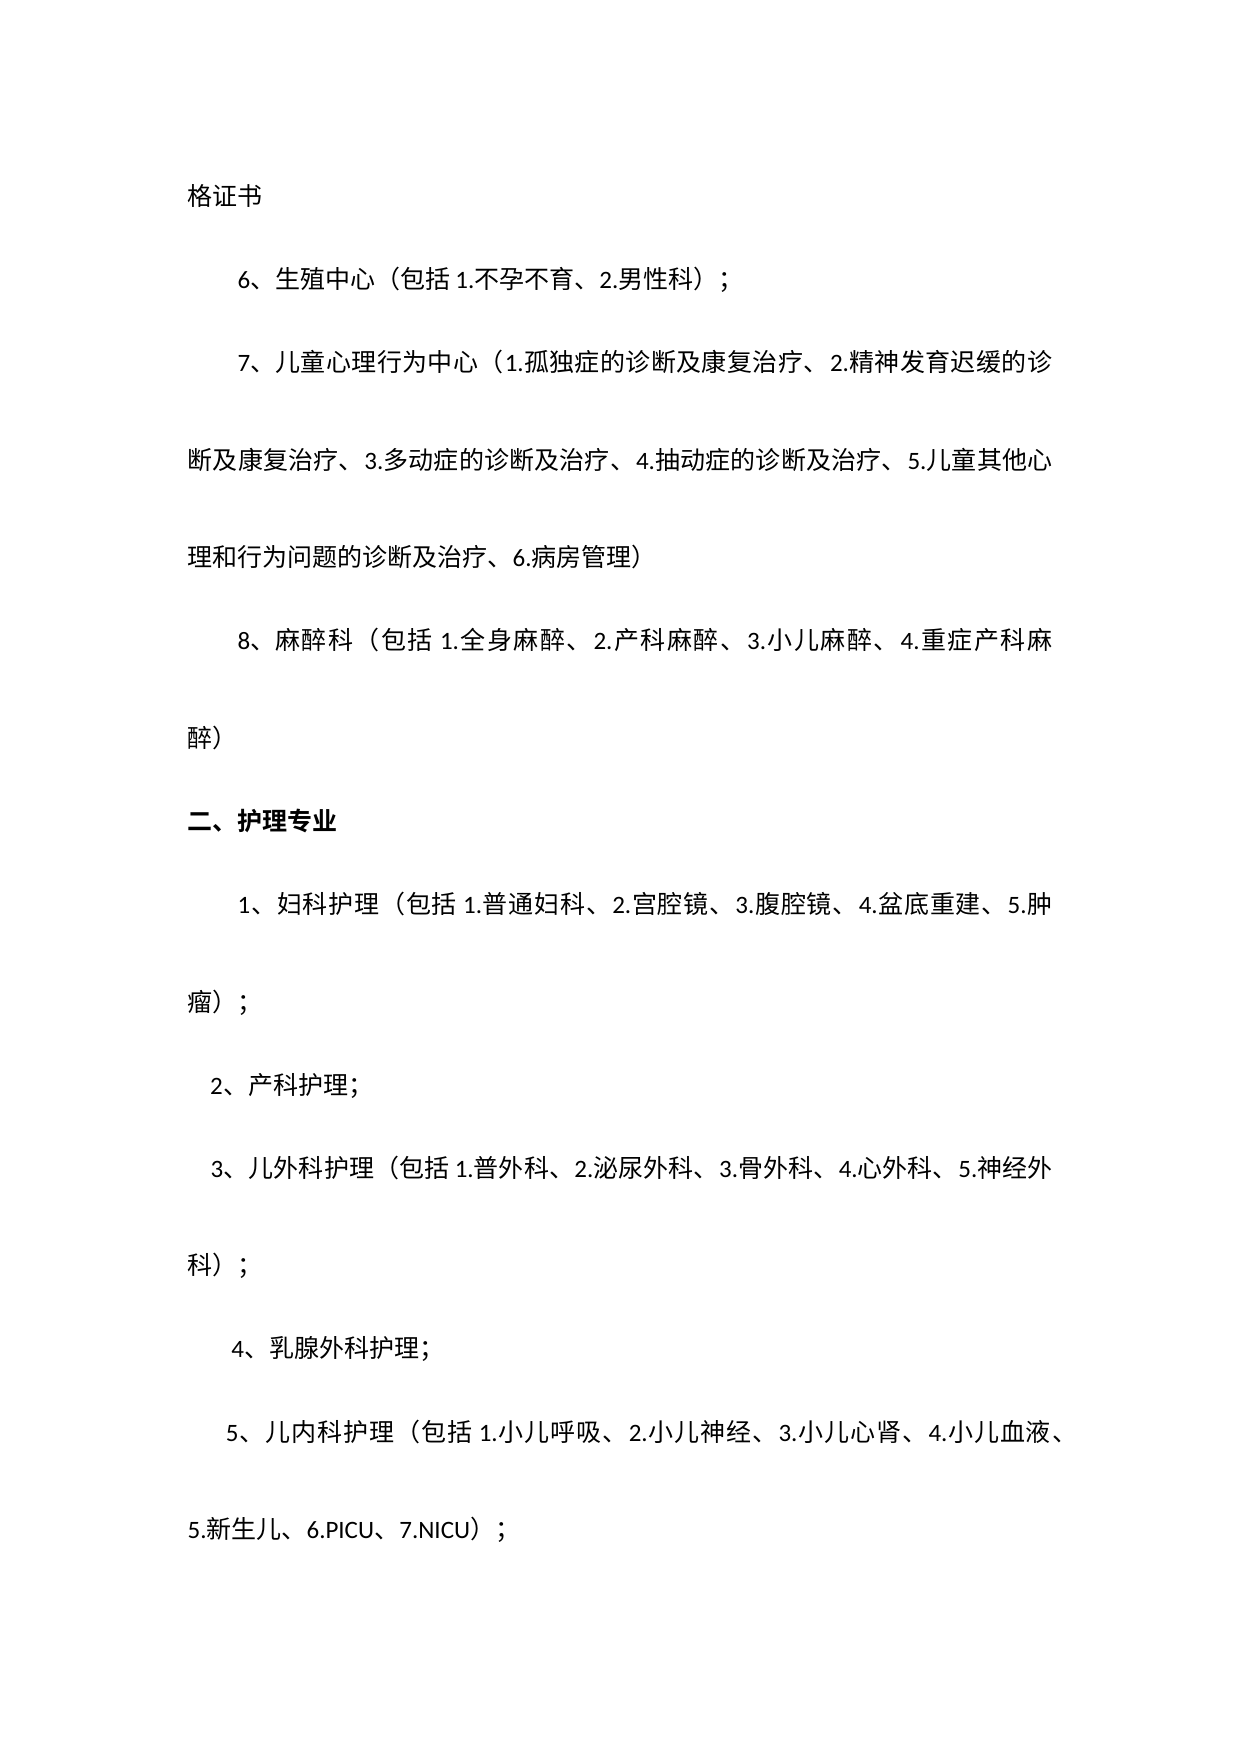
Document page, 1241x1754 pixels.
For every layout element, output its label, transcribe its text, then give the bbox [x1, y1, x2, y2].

list 麻醉科（包括1.全身麻醉、2.产科麻醉、3.小儿麻醉、4.重症产科麻醉） [187, 606, 1053, 769]
list 护理专业 [187, 787, 1053, 852]
text 4、乳腺外科护理； [187, 1314, 1053, 1379]
text 3、儿外科护理（包括1.普外科、2.泌尿外科、3.骨外科、4.心外科、5.神经外科）； [187, 1134, 1053, 1296]
list 生殖中心（包括1.不孕不育、2.男性科）； [187, 245, 1053, 310]
list 儿童心理行为中心（1.孤独症的诊断及康复治疗、2.精神发育迟缓的诊断及康复治疗、3.多动症的诊断及治疗、4.抽动症的诊断及治疗、5.儿童其他心理和行为问题的诊断及治疗、6.病房管理） [187, 328, 1053, 588]
text 1、妇科护理（包括1.普通妇科、2.宫腔镜、3.腹腔镜、4.盆底重建、5.肿瘤）； [187, 870, 1053, 1033]
text 2、产科护理； [187, 1051, 1053, 1116]
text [187, 162, 1053, 227]
text 5、儿内科护理（包括1.小儿呼吸、2.小儿神经、3.小儿心肾、4.小儿血液、5.新生儿、6.PICU、7.NICU）； [187, 1398, 1053, 1560]
